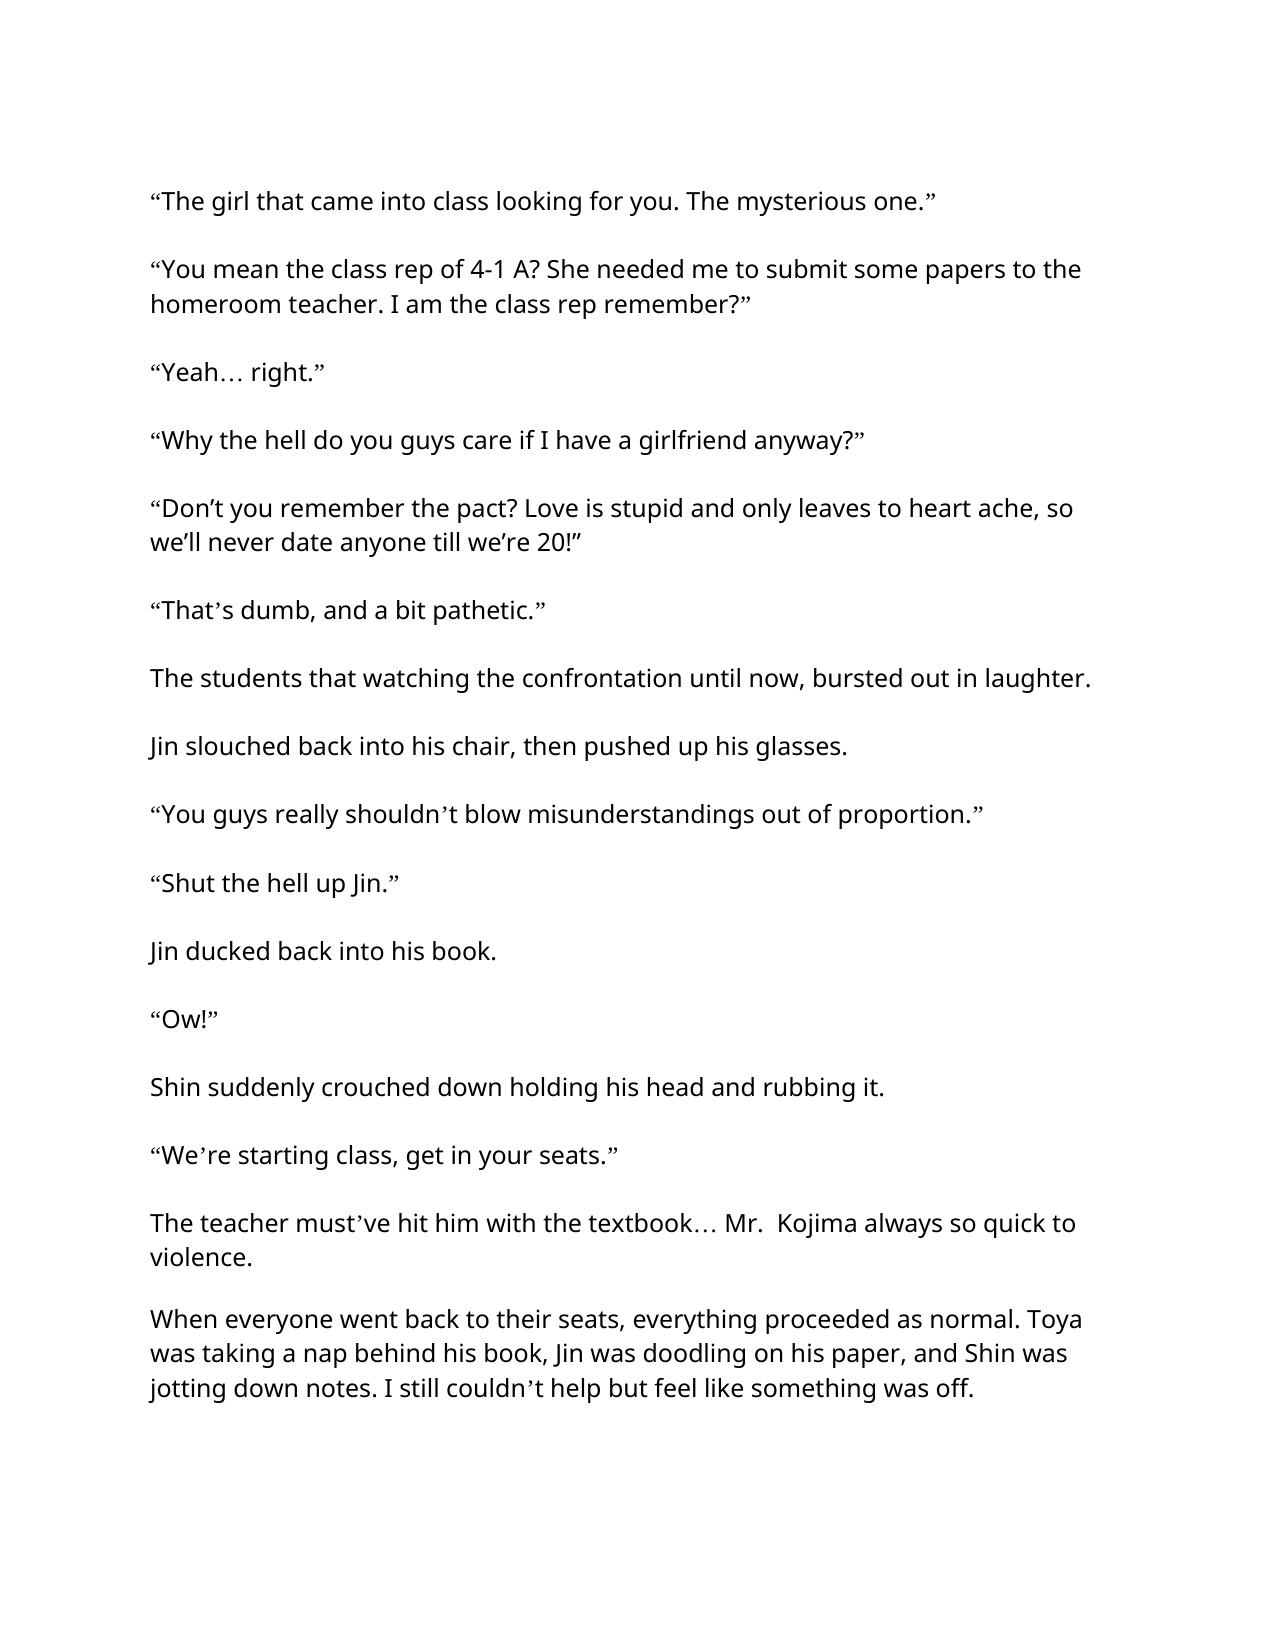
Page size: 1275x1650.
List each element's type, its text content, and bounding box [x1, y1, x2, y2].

text “We’re starting class, get in your seats.” [150, 1138, 1125, 1172]
text The teacher must’ve hit him with the textbook… Mr. Kojima always so quick to violence. [150, 1206, 1125, 1274]
text Jin slouched back into his chair, then pushed up his glasses. [150, 729, 1125, 763]
text “Ow!” [150, 1002, 1125, 1036]
text Jin ducked back into his book. [150, 933, 1125, 967]
text “Why the hell do you guys care if I have a girlfriend anyway?” [150, 422, 1125, 457]
text “You guys really shouldn’t blow misunderstandings out of proportion.” [150, 797, 1125, 831]
text “You mean the class rep of 4-1 A? She needed me to submit some papers to the homeroom teacher. I am the class rep remember?” [150, 252, 1125, 320]
text The students that watching the confrontation until now, bursted out in laughter. [150, 661, 1125, 695]
text Shin suddenly crouched down holding his head and rubbing it. [150, 1070, 1125, 1104]
text “Shut the hell up Jin.” [150, 865, 1125, 899]
text “Don’t you remember the pact? Love is stupid and only leaves to heart ache, so we’ll never date anyone till we’re 20!” [150, 491, 1125, 559]
text “Yeah… right.” [150, 354, 1125, 388]
text “The girl that came into class looking for you. The mysterious one.” [150, 184, 1125, 218]
text When everyone went back to their seats, everything proceeded as normal. Toya was taking a nap behind his book, Jin was doodling on his paper, and Shin was jotting down notes. I still couldn’t help but feel like something was off. [150, 1302, 1125, 1404]
text “That’s dumb, and a bit pathetic.” [150, 593, 1125, 627]
